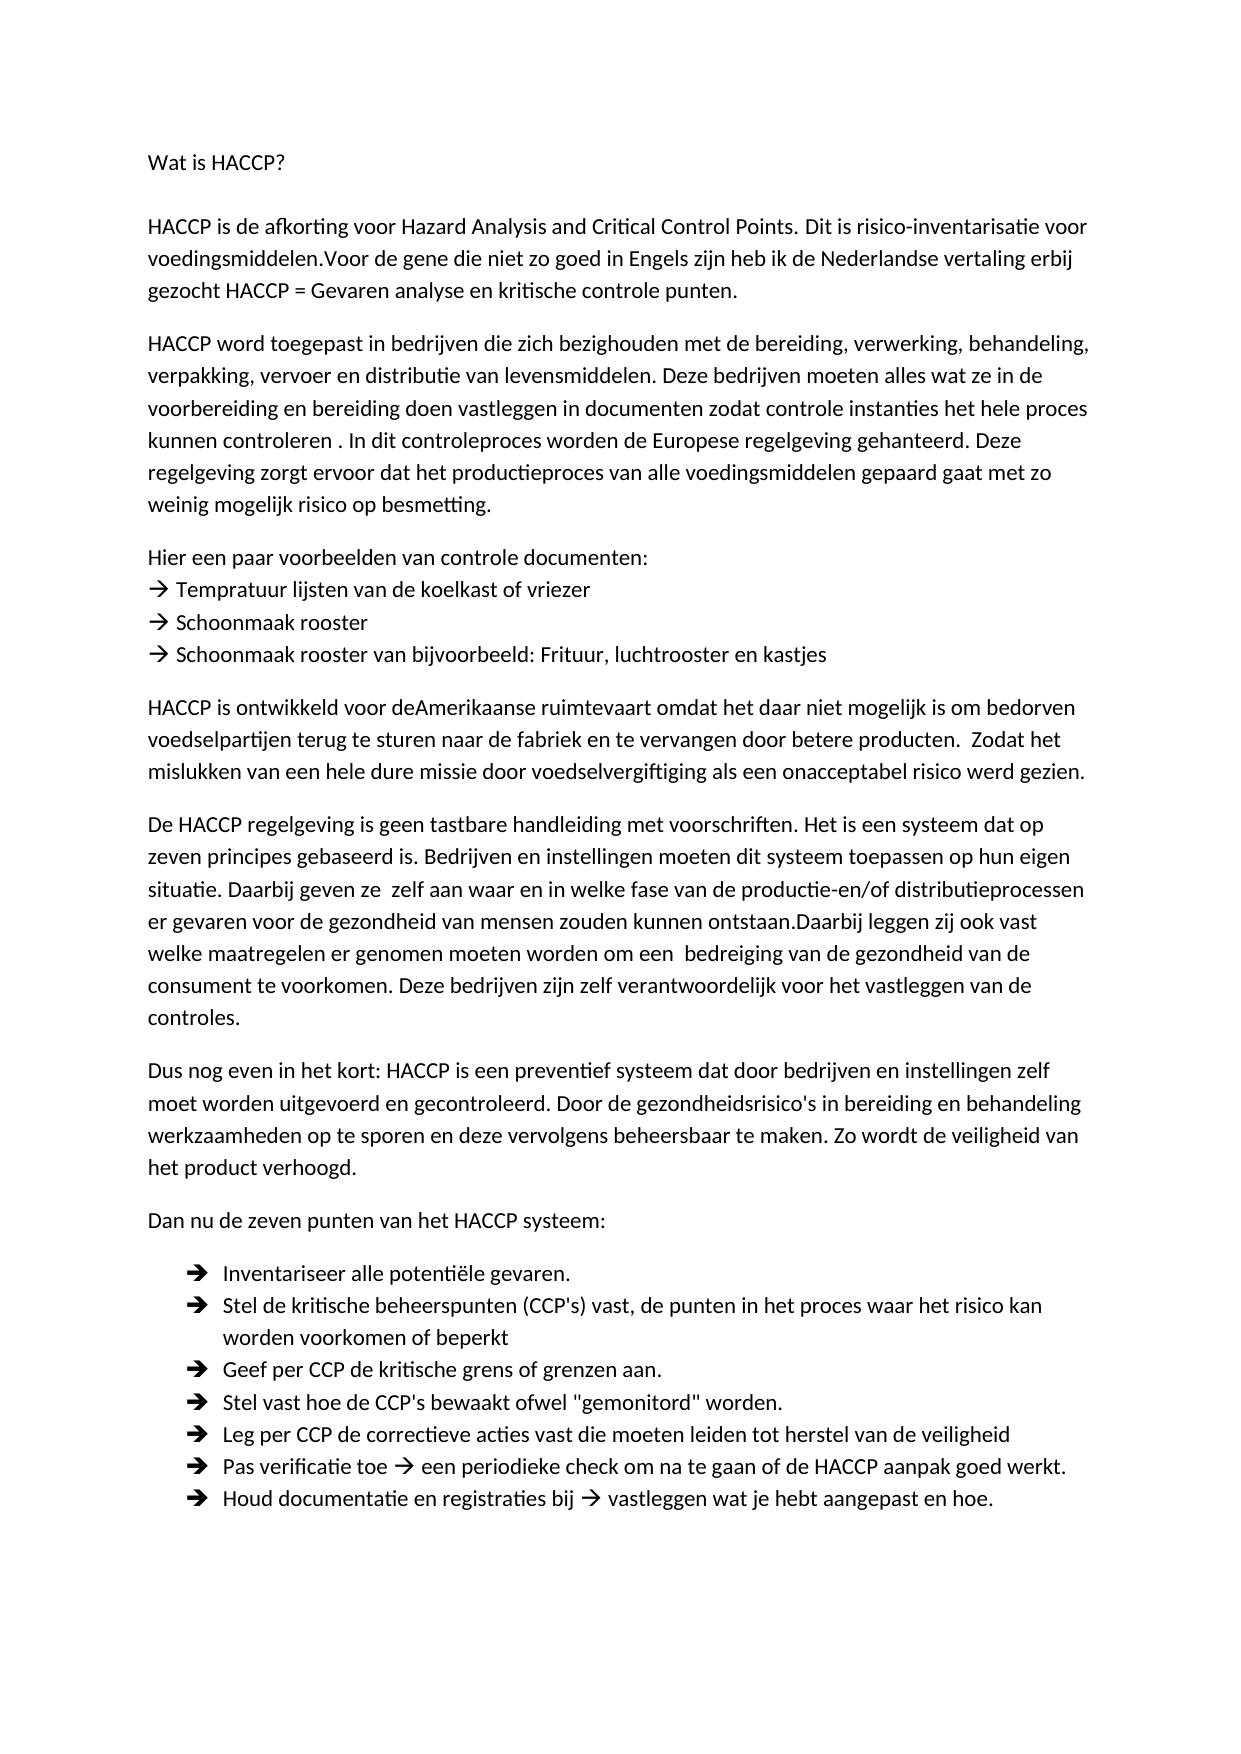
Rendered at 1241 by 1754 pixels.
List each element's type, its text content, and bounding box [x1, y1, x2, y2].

list Geef per CCP de kritische grens of grenzen aan. [185, 1356, 1093, 1384]
list Pas verificatie toe een periodieke check om na te gaan of de HACCP aanpak goed werkt. [185, 1452, 1093, 1480]
list Stel vast hoe de CCP's bewaakt ofwel "gemonitord" worden. [185, 1388, 1093, 1416]
list Leg per CCP de correctieve acties vast die moeten leiden tot herstel van de veiligheid [185, 1420, 1093, 1448]
text HACCP word toegepast in bedrijven die zich bezighouden met de bereiding, verwerking, behandeling, verpakking, vervoer en distributie van levensmiddelen. Deze bedrijven moeten alles wat ze in de voorbereiding en bereiding doen vastleggen in documenten zodat controle instanties het hele proces kunnen controleren . In dit controleproces worden de Europese regelgeving gehanteerd. Deze regelgeving zorgt ervoor dat het productieproces van alle voedingsmiddelen gepaard gaat met zo weinig mogelijk risico op besmetting. [148, 329, 1093, 518]
text Dus nog even in het kort: HACCP is een preventief systeem dat door bedrijven en instellingen zelf moet worden uitgevoerd en gecontroleerd. Door de gezondheidsrisico's in bereiding en behandeling werkzaamheden op te sporen en deze vervolgens beheersbaar te maken. Zo wordt de veiligheid van het product verhoogd. [148, 1056, 1093, 1181]
text Hier een paar voorbeelden van controle documenten: Tempratuur lijsten van de koelkast of vriezer Schoonmaak rooster Schoonmaak rooster van bijvoorbeeld: Frituur, luchtrooster en kastjes [148, 543, 1093, 668]
text HACCP is ontwikkeld voor deAmerikaanse ruimtevaart omdat het daar niet mogelijk is om bedorven voedselpartijen terug te sturen naar de fabriek en te vervangen door betere producten. Zodat het mislukken van een hele dure missie door voedselvergiftiging als een onacceptabel risico werd gezien. [148, 693, 1093, 785]
list Stel de kritische beheerspunten (CCP's) vast, de punten in het proces waar het risico kan worden voorkomen of beperkt [185, 1291, 1093, 1351]
text Wat is HACCP? HACCP is de afkorting voor Hazard Analysis and Critical Control Points. Dit is risico-inventarisatie voor voedingsmiddelen.Voor de gene die niet zo goed in Engels zijn heb ik de Nederlandse vertaling erbij gezocht HACCP = Gevaren analyse en kritische controle punten. [148, 148, 1093, 304]
list Inventariseer alle potentiële gevaren. [185, 1259, 1093, 1287]
list Houd documentatie en registraties bij vastleggen wat je hebt aangepast en hoe. [185, 1484, 1093, 1512]
text Dan nu de zeven punten van het HACCP systeem: [148, 1206, 1093, 1234]
text De HACCP regelgeving is geen tastbare handleiding met voorschriften. Het is een systeem dat op zeven principes gebaseerd is. Bedrijven en instellingen moeten dit systeem toepassen op hun eigen situatie. Daarbij geven ze zelf aan waar en in welke fase van de productie-en/of distributieprocessen er gevaren voor de gezondheid van mensen zouden kunnen ontstaan.Daarbij leggen zij ook vast welke maatregelen er genomen moeten worden om een bedreiging van de gezondheid van de consument te voorkomen. Deze bedrijven zijn zelf verantwoordelijk voor het vastleggen van de controles. [148, 810, 1093, 1031]
